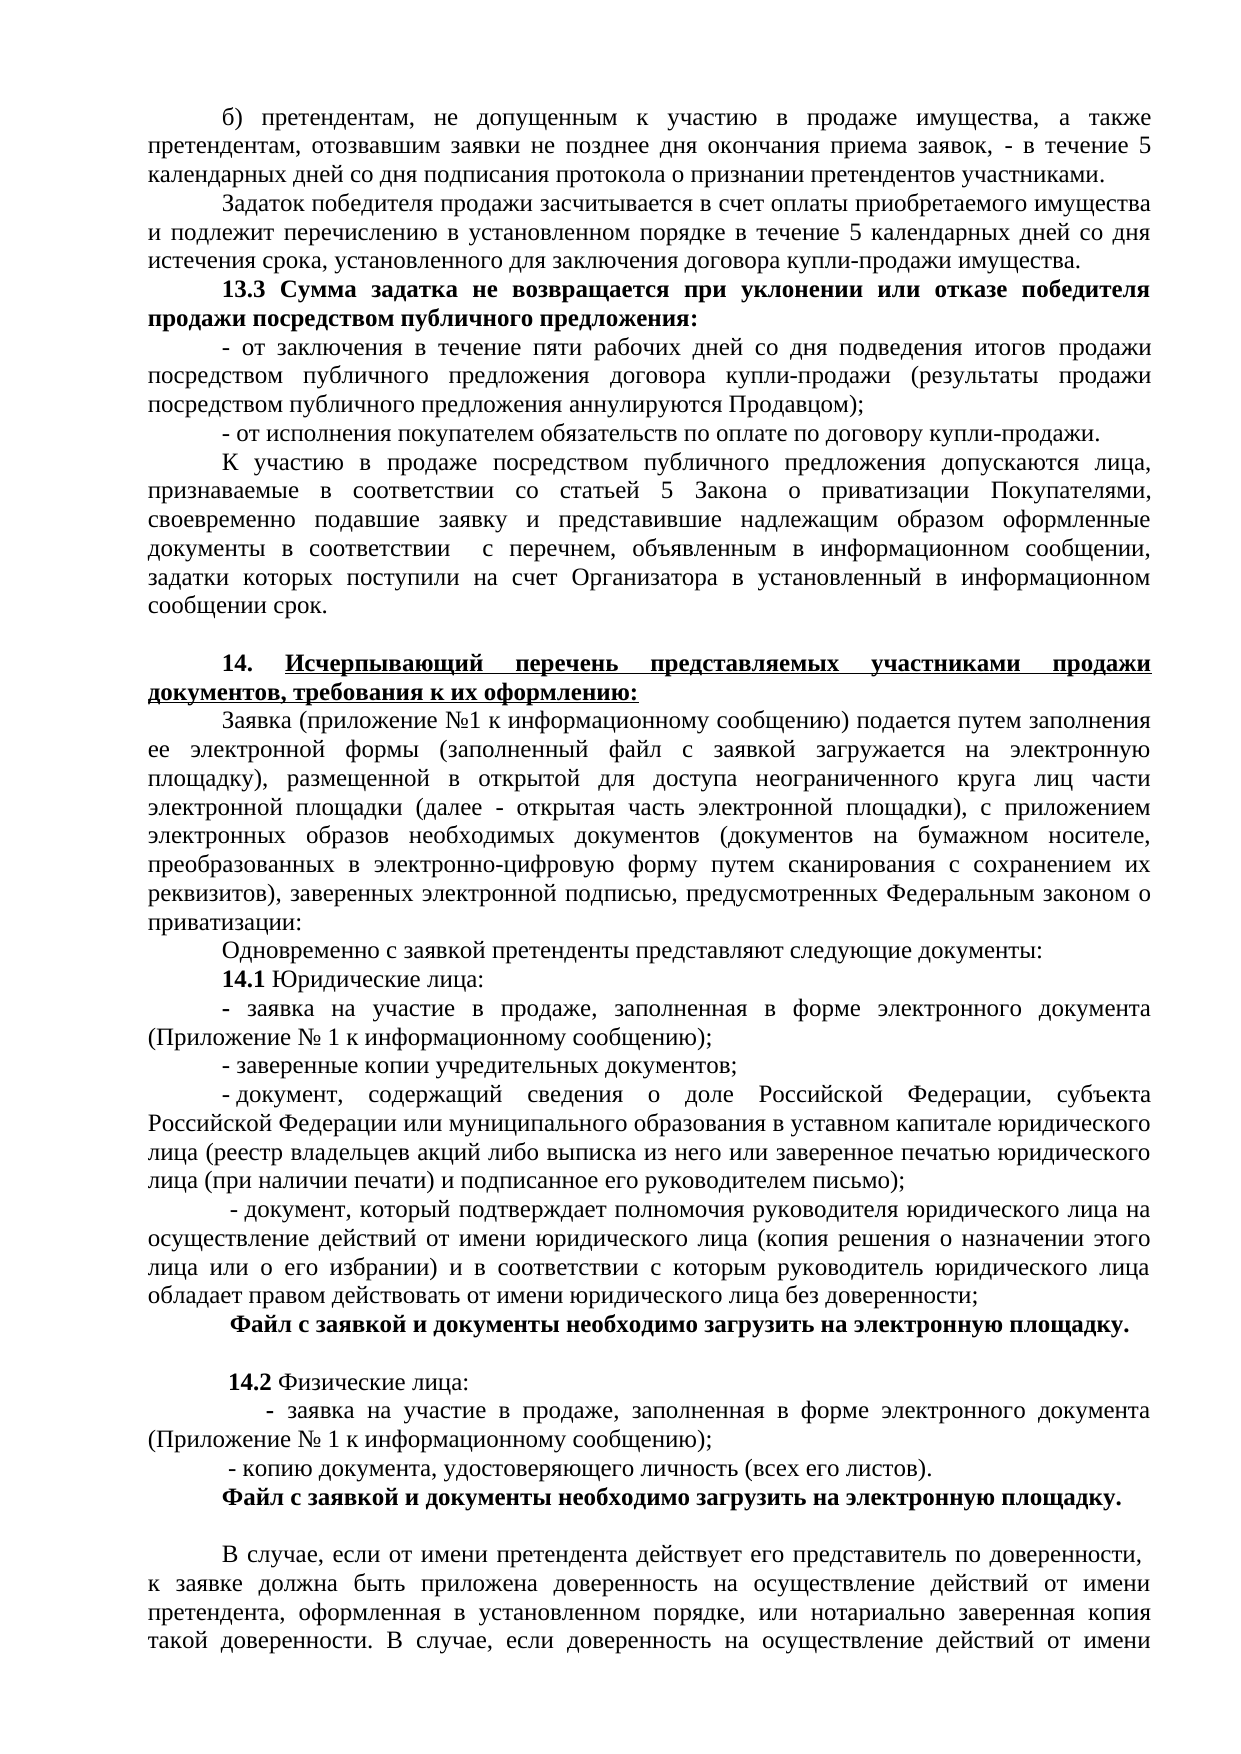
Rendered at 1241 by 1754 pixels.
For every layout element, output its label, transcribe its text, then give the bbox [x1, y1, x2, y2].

text Одновременно с заявкой претенденты представляют следующие документы: [148, 936, 1152, 964]
text 14.1 Юридические лица: [148, 964, 1152, 993]
text - от заключения в течение пяти рабочих дней со дня подведения итогов продажи посредством публичного предложения договора купли-продажи (результаты продажи посредством публичного предложения аннулируются Продавцом); [148, 332, 1152, 418]
text К участию в продаже посредством публичного предложения допускаются лица, признаваемые в соответствии со статьей 5 Закона о приватизации Покупателями, своевременно подавшие заявку и представившие надлежащим образом оформленные документы в соответствии с перечнем, объявленным в информационном сообщении, задатки которых поступили на счет Организатора в установленный в информационном сообщении срок. [148, 447, 1152, 619]
text - заверенные копии учредительных документов; [148, 1051, 1152, 1079]
text Задаток победителя продажи засчитывается в счет оплаты приобретаемого имущества и подлежит перечислению в установленном порядке в течение 5 календарных дней со дня истечения срока, установленного для заключения договора купли-продажи имущества. [148, 188, 1152, 274]
text - от исполнения покупателем обязательств по оплате по договору купли-продажи. [148, 418, 1152, 447]
text б) претендентам, не допущенным к участию в продаже имущества, а также претендентам, отозвавшим заявки не позднее дня окончания приема заявок, - в течение 5 календарных дней со дня подписания протокола о признании претендентов участниками. [148, 102, 1152, 188]
text - заявка на участие в продаже, заполненная в форме электронного документа (Приложение № 1 к информационному сообщению); [148, 993, 1152, 1051]
text - заявка на участие в продаже, заполненная в форме электронного документа (Приложение № 1 к информационному сообщению); [148, 1396, 1152, 1453]
text 14.2 Физические лица: [148, 1367, 1152, 1396]
text Файл с заявкой и документы необходимо загрузить на электронную площадку. [148, 1482, 1152, 1511]
text Файл с заявкой и документы необходимо загрузить на электронную площадку. [148, 1309, 1152, 1338]
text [148, 1539, 1152, 1654]
text - документ, который подтверждает полномочия руководителя юридического лица на осуществление действий от имени юридического лица (копия решения о назначении этого лица или о его избрании) и в соответствии с которым руководитель юридического лица обладает правом действовать от имени юридического лица без доверенности; [148, 1194, 1152, 1309]
text 14. Исчерпывающий перечень представляемых участниками продажи документов, требования к их оформлению: [148, 648, 1152, 706]
text 13.3 Сумма задатка не возвращается при уклонении или отказе победителя продажи посредством публичного предложения: [148, 274, 1152, 332]
text Заявка (приложение №1 к информационному сообщению) подается путем заполнения ее электронной формы (заполненный файл с заявкой загружается на электронную площадку), размещенной в открытой для доступа неограниченного круга лиц части электронной площадки (далее - открытая часть электронной площадки), с приложением электронных образов необходимых документов (документов на бумажном носителе, преобразованных в электронно-цифровую форму путем сканирования с сохранением их реквизитов), заверенных электронной подписью, предусмотренных Федеральным законом о приватизации: [148, 706, 1152, 936]
text - копию документа, удостоверяющего личность (всех его листов). [148, 1453, 1152, 1482]
text - документ, содержащий сведения о доле Российской Федерации, субъекта Российской Федерации или муниципального образования в уставном капитале юридического лица (реестр владельцев акций либо выписка из него или заверенное печатью юридического лица (при наличии печати) и подписанное его руководителем письмо); [148, 1079, 1152, 1194]
